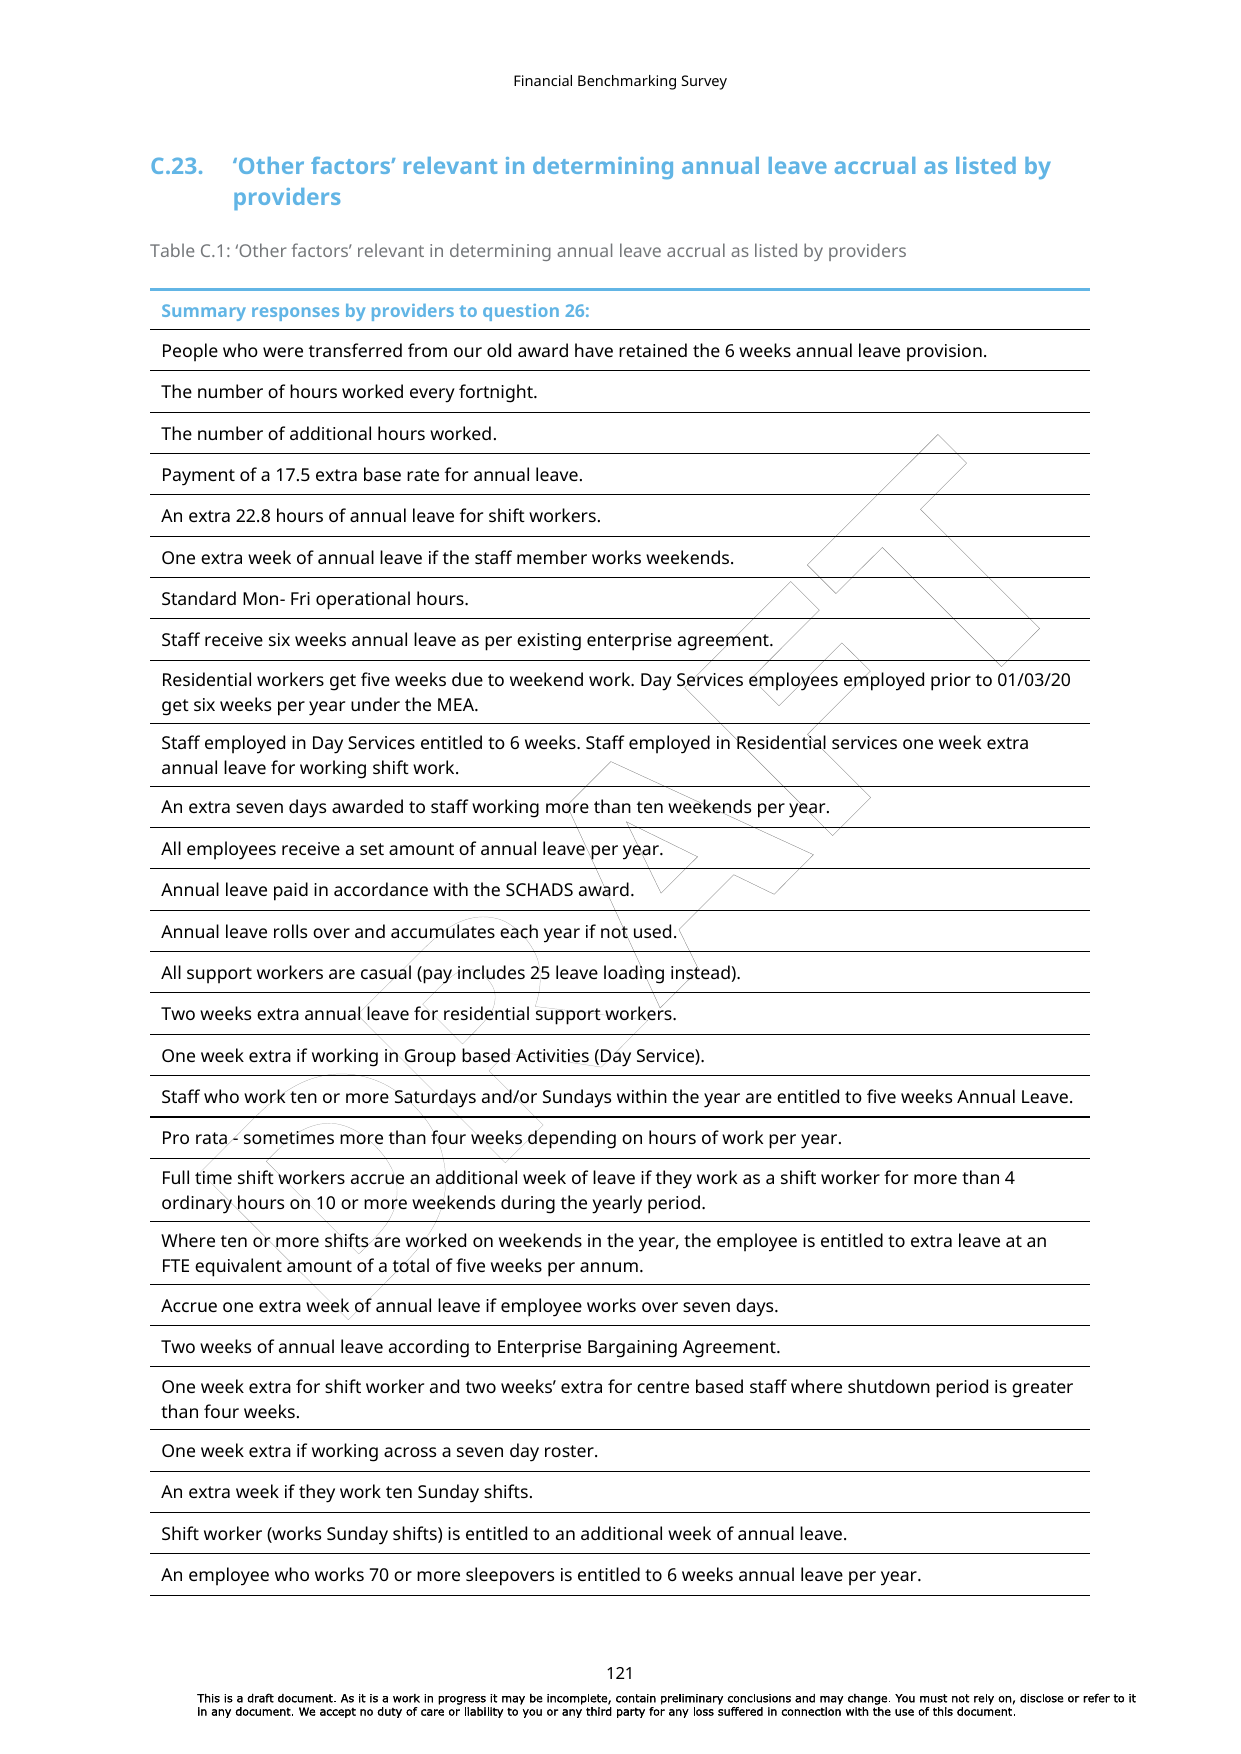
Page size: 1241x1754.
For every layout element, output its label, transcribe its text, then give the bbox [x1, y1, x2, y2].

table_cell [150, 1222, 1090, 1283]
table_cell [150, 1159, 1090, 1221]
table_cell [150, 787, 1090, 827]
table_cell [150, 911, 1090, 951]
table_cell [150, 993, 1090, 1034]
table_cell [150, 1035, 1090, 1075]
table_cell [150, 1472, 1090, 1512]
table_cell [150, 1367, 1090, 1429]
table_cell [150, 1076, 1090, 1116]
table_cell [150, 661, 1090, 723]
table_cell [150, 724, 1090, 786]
text ‘Other factors’ relevant in determining annual leave accrual as listed by providers [150, 150, 1090, 212]
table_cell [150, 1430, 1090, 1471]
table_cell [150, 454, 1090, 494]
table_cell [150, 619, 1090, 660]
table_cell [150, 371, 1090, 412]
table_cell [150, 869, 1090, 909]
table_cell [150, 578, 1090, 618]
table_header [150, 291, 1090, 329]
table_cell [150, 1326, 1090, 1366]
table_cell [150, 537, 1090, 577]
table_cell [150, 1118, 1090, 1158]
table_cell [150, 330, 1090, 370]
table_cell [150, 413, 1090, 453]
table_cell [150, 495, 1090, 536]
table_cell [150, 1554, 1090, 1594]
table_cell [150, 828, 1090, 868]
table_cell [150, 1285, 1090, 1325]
text : ‘Other factors’ relevant in determining annual leave accrual as listed by providers [150, 237, 1090, 262]
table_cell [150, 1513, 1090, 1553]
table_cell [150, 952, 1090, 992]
